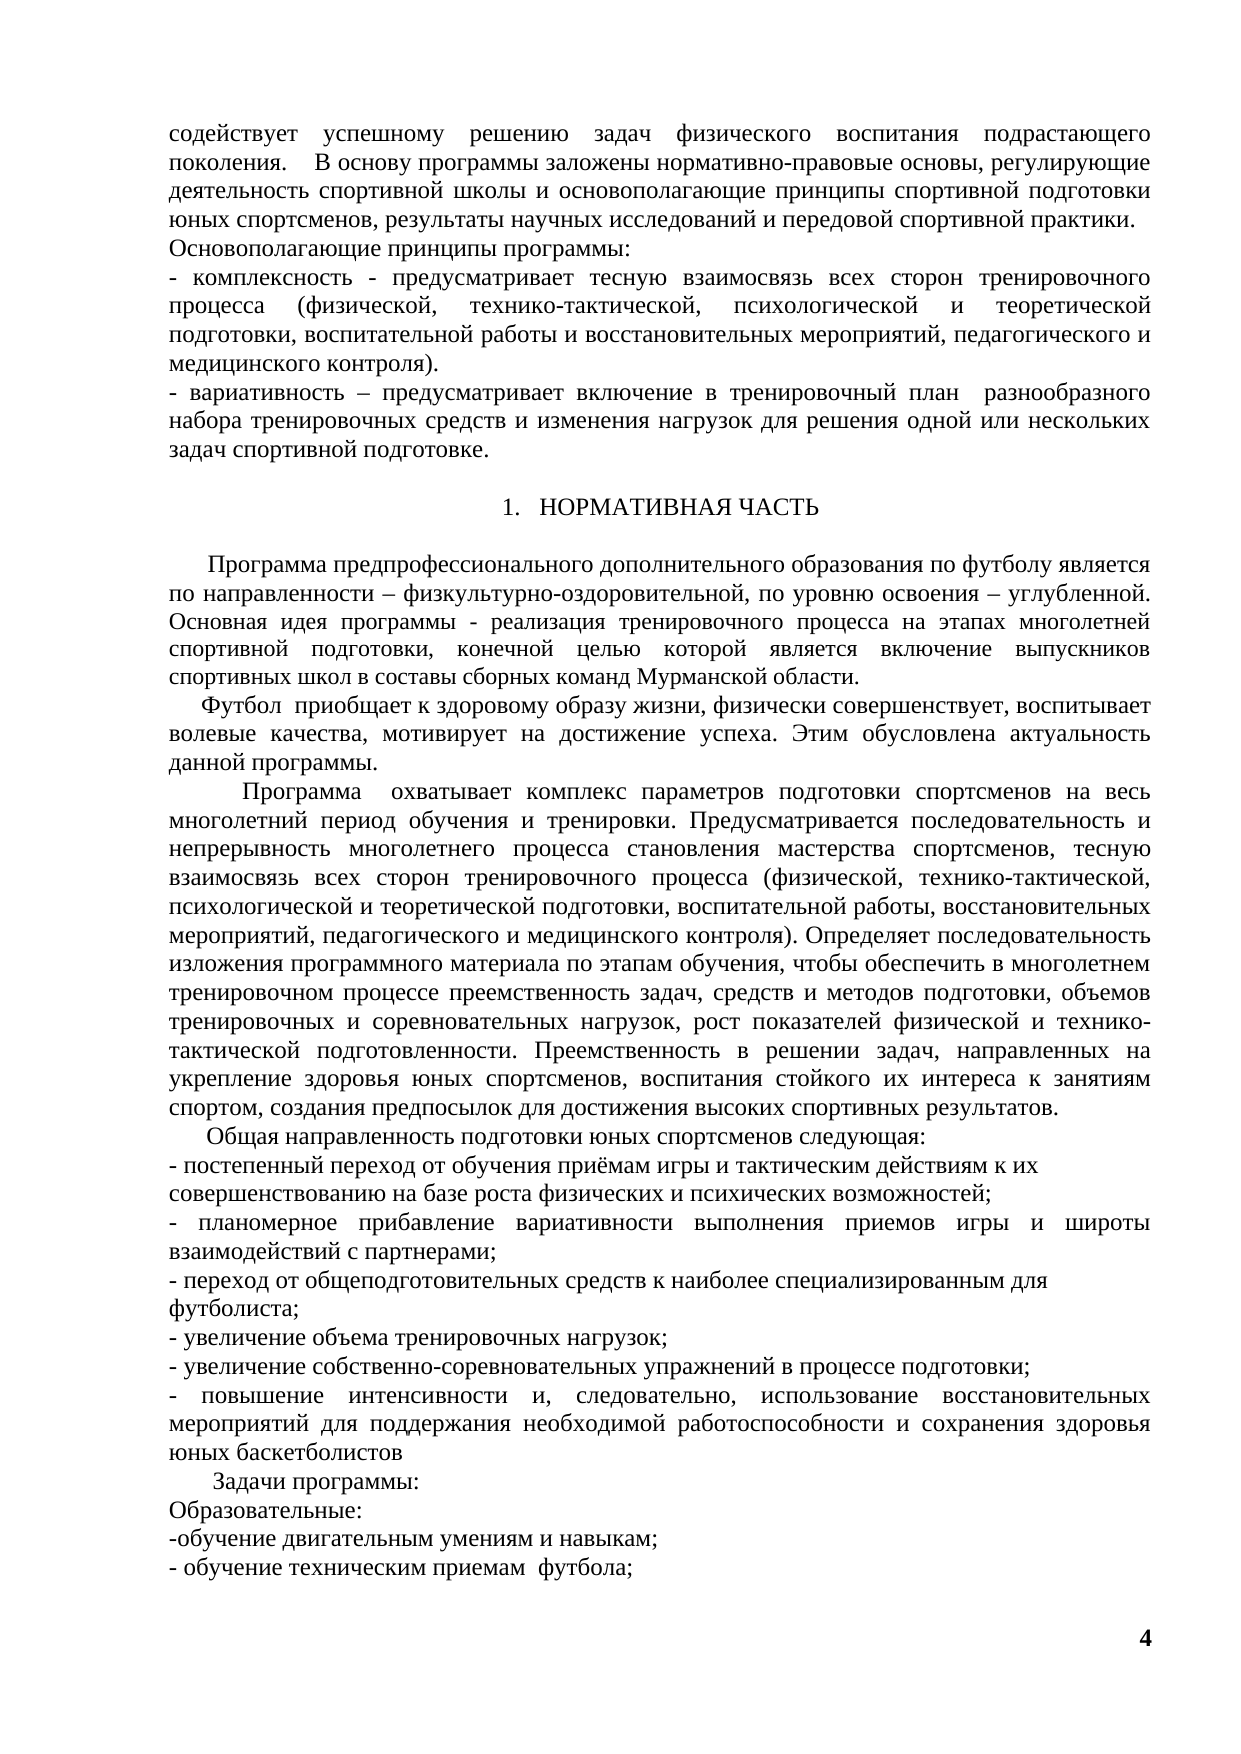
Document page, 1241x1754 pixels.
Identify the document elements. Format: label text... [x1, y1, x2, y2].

text -обучение двигательным умениям и навыкам; - обучение техническим приемам футбола; [169, 1523, 1152, 1581]
text Задачи программы: [169, 1466, 1152, 1495]
text - вариативность – предусматривает включение в тренировочный план разнообразного набора тренировочных средств и изменения нагрузок для решения одной или нескольких задач спортивной подготовке. [169, 377, 1152, 463]
text - комплексность - предусматривает тесную взаимосвязь всех сторон тренировочного процесса (физической, технико-тактической, психологической и теоретической подготовки, воспитательной работы и восстановительных мероприятий, педагогического и медицинского контроля). [169, 262, 1152, 377]
text Программа предпрофессионального дополнительного образования по футболу является по направленности – физкультурно-оздоровительной, по уровню освоения – углубленной. Основная идея программы - реализация тренировочного процесса на этапах многолетней спортивной подготовки, конечной целью которой является включение выпускников спортивных школ в составы сборных команд Мурманской области. [169, 549, 1152, 690]
text совершенствованию на базе роста физических и психических возможностей; [169, 1178, 1152, 1207]
text - переход от общеподготовительных средств к наиболее специализированным для [169, 1265, 1152, 1293]
text Общая направленность подготовки юных спортсменов следующая: [169, 1121, 1152, 1150]
text Футбол приобщает к здоровому образу жизни, физически совершенствует, воспитывает волевые качества, мотивирует на достижение успеха. Этим обусловлена актуальность данной программы. [169, 690, 1152, 776]
text Образовательные: [169, 1495, 1152, 1523]
text - постепенный переход от обучения приёмам игры и тактическим действиям к их [169, 1150, 1152, 1178]
text - увеличение объема тренировочных нагрузок; [169, 1322, 1152, 1351]
text - планомерное прибавление вариативности выполнения приемов игры и широты взаимодействий с партнерами; [169, 1207, 1152, 1265]
text футболиста; [169, 1293, 1152, 1322]
text - повышение интенсивности и, следовательно, использование восстановительных мероприятий для поддержания необходимой работоспособности и сохранения здоровья юных баскетболистов [169, 1380, 1152, 1466]
text Основополагающие принципы программы: [169, 233, 1152, 262]
text Программа охватывает комплекс параметров подготовки спортсменов на весь многолетний период обучения и тренировки. Предусматривается последовательность и непрерывность многолетнего процесса становления мастерства спортсменов, тесную взаимосвязь всех сторон тренировочного процесса (физической, технико-тактической, психологической и теоретической подготовки, воспитательной работы, восстановительных мероприятий, педагогического и медицинского контроля). Определяет последовательность изложения программного материала по этапам обучения, чтобы обеспечить в многолетнем тренировочном процессе преемственность задач, средств и методов подготовки, объемов тренировочных и соревновательных нагрузок, рост показателей физической и технико-тактической подготовленности. Преемственность в решении задач, направленных на укрепление здоровья юных спортсменов, воспитания стойкого их интереса к занятиям спортом, создания предпосылок для достижения высоких спортивных результатов. [169, 776, 1152, 1121]
text - увеличение собственно-соревновательных упражнений в процессе подготовки; [169, 1351, 1152, 1380]
list НОРМАТИВНАЯ ЧАСТЬ [169, 492, 1152, 521]
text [169, 118, 1152, 233]
